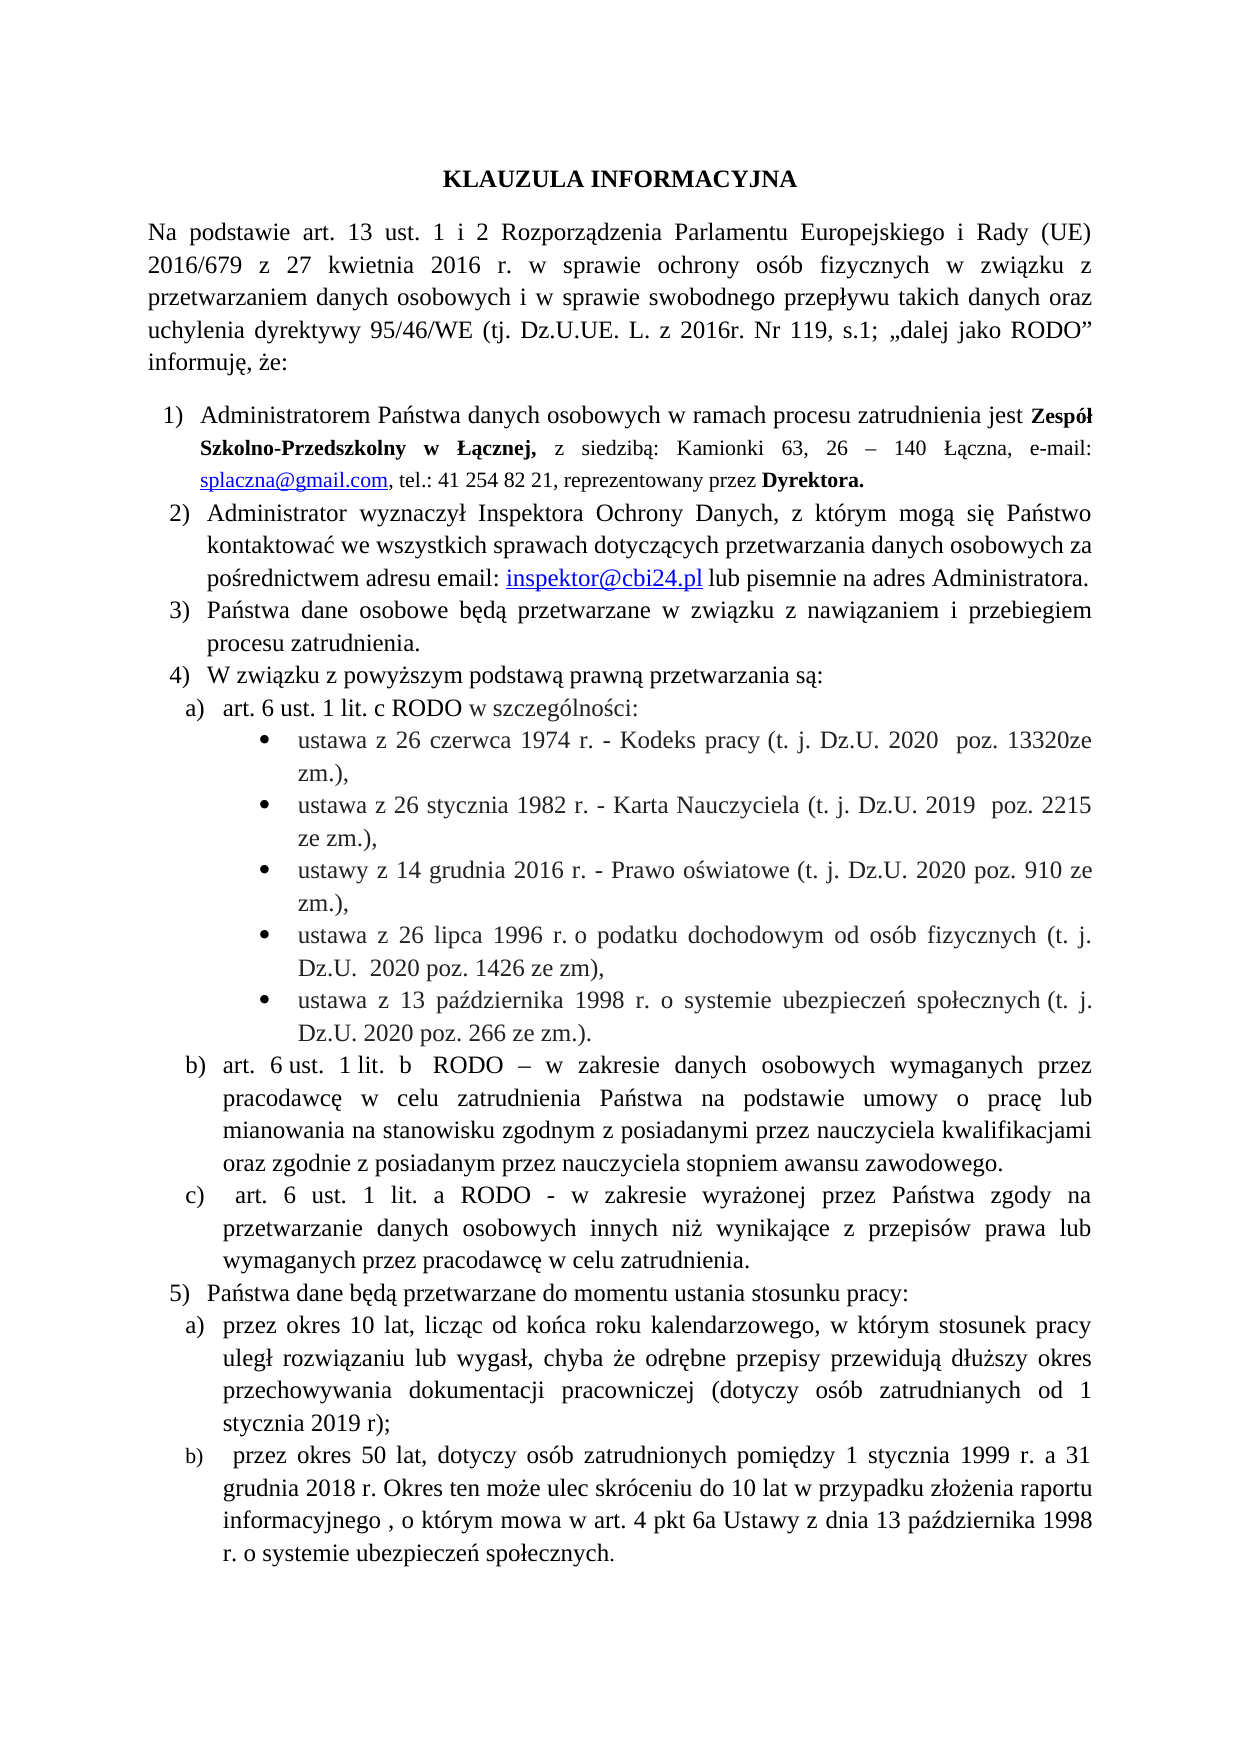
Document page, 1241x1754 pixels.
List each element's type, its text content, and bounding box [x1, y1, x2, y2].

list ustawa z 13 października 1998 r. o systemie ubezpieczeń społecznych (t. j. Dz.U. 2020 poz. 266 ze zm.). [260, 984, 1093, 1049]
list W związku z powyższym podstawą prawną przetwarzania są: [169, 659, 1093, 691]
list Państwa dane będą przetwarzane do momentu ustania stosunku pracy: [169, 1276, 1093, 1309]
list art. 6 ust. 1 lit. b RODO – w zakresie danych osobowych wymaganych przez pracodawcę w celu zatrudnienia Państwa na podstawie umowy o pracę lub mianowania na stanowisku zgodnym z posiadanymi przez nauczyciela kwalifikacjami oraz zgodnie z posiadanym przez nauczyciela stopniem awansu zawodowego. [185, 1049, 1093, 1179]
list ustawa z 26 czerwca 1974 r. - Kodeks pracy (t. j. Dz.U. 2020 poz. 13320ze zm.), [260, 724, 1093, 789]
list art. 6 ust. 1 lit. a RODO - w zakresie wyrażonej przez Państwa zgody na przetwarzanie danych osobowych innych niż wynikające z przepisów prawa lub wymaganych przez pracodawcę w celu zatrudnienia. [185, 1179, 1093, 1276]
list Państwa dane osobowe będą przetwarzane w związku z nawiązaniem i przebiegiem procesu zatrudnienia. [169, 594, 1093, 659]
text KLAUZULA INFORMACYJNA [148, 162, 1093, 194]
list Administrator wyznaczył Inspektora Ochrony Danych, z którym mogą się Państwo kontaktować we wszystkich sprawach dotyczących przetwarzania danych osobowych za pośrednictwem adresu email: inspektor@cbi24.pl lub pisemnie na adres Administratora. [169, 496, 1093, 594]
text Na podstawie art. 13 ust. 1 i 2 Rozporządzenia Parlamentu Europejskiego i Rady (UE) 2016/679 z 27 kwietnia 2016 r. w sprawie ochrony osób fizycznych w związku z przetwarzaniem danych osobowych i w sprawie swobodnego przepływu takich danych oraz uchylenia dyrektywy 95/46/WE (tj. Dz.U.UE. L. z 2016r. Nr 119, s.1; „dalej jako RODO” informuję, że: [148, 215, 1093, 378]
list Administratorem Państwa danych osobowych w ramach procesu zatrudnienia jest Zespół Szkolno-Przedszkolny w Łącznej, z siedzibą: Kamionki 63, 26 – 140 Łączna, e-mail: splaczna@gmail.com, tel.: 41 254 82 21, reprezentowany przez Dyrektora. [162, 399, 1093, 496]
list art. 6 ust. 1 lit. c RODO w szczególności: [185, 691, 1093, 724]
list ustawa z 26 lipca 1996 r. o podatku dochodowym od osób fizycznych (t. j. Dz.U. 2020 poz. 1426 ze zm), [260, 919, 1093, 984]
list przez okres 50 lat, dotyczy osób zatrudnionych pomiędzy 1 stycznia 1999 r. a 31 grudnia 2018 r. Okres ten może ulec skróceniu do 10 lat w przypadku złożenia raportu informacyjnego , o którym mowa w art. 4 pkt 6a Ustawy z dnia 13 października 1998 r. o systemie ubezpieczeń społecznych. [185, 1439, 1093, 1569]
list przez okres 10 lat, licząc od końca roku kalendarzowego, w którym stosunek pracy uległ rozwiązaniu lub wygasł, chyba że odrębne przepisy przewidują dłuższy okres przechowywania dokumentacji pracowniczej (dotyczy osób zatrudnianych od 1 stycznia 2019 r); [185, 1309, 1093, 1439]
list ustawy z 14 grudnia 2016 r. - Prawo oświatowe (t. j. Dz.U. 2020 poz. 910 ze zm.), [260, 854, 1093, 919]
list ustawa z 26 stycznia 1982 r. - Karta Nauczyciela (t. j. Dz.U. 2019 poz. 2215 ze zm.), [260, 789, 1093, 854]
